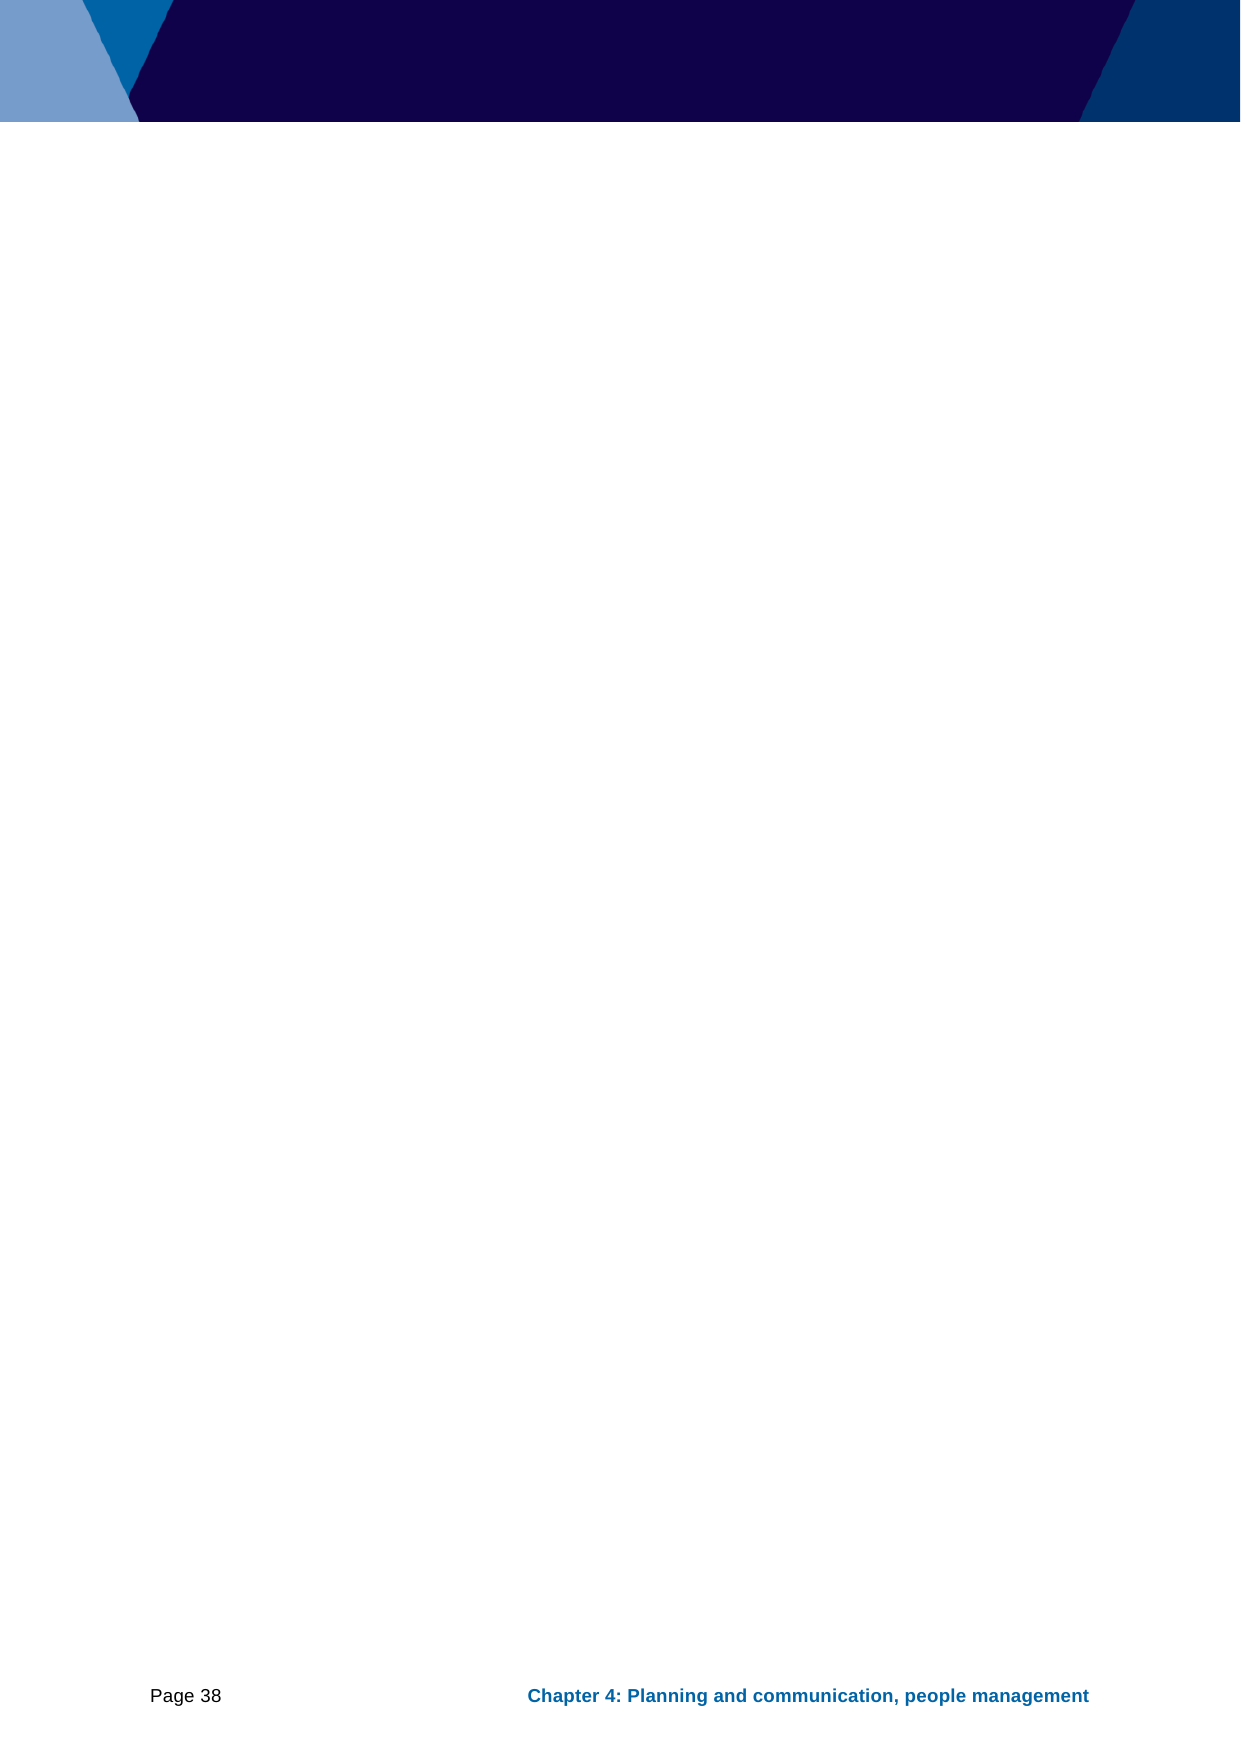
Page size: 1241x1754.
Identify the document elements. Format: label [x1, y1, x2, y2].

picture [0, 0, 1241, 122]
